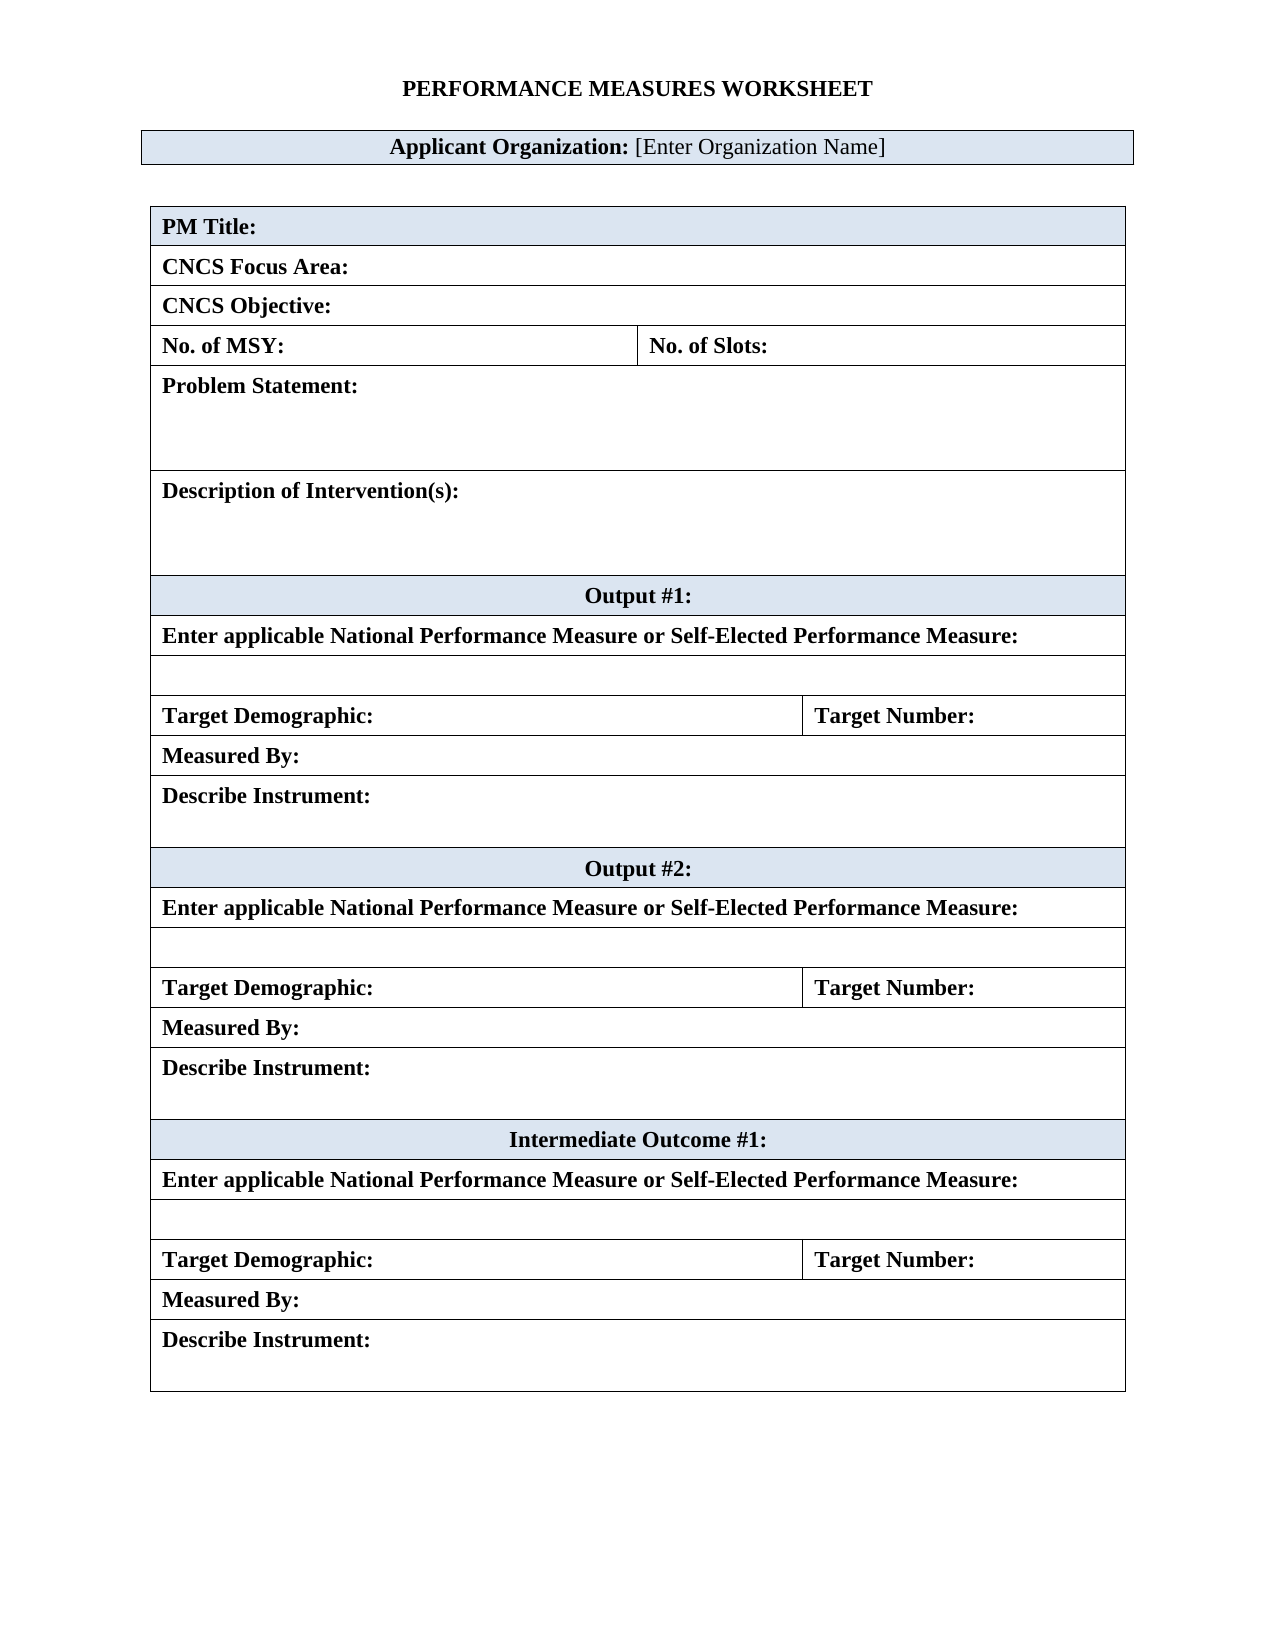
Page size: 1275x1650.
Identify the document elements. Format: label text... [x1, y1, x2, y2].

table_cell Enter applicable National Performance Measure or Self-Elected Performance Measure: [151, 616, 1125, 655]
table_cell Target Number: [803, 696, 1125, 735]
table_cell Enter applicable National Performance Measure or Self-Elected Performance Measure: [151, 1160, 1125, 1199]
table_header PM Title: [151, 207, 1125, 245]
table_cell Target Demographic: [151, 696, 802, 735]
table_cell [151, 656, 1125, 695]
text Applicant Organization: [Enter Organization Name] [142, 131, 1133, 164]
table_cell Problem Statement: [151, 366, 1125, 470]
table_cell Target Number: [803, 1240, 1125, 1279]
table_cell No. of Slots: [638, 326, 1125, 365]
table_cell Describe Instrument: [151, 1320, 1125, 1391]
table_cell Measured By: [151, 1008, 1125, 1047]
table_cell Intermediate Outcome #1: [151, 1120, 1125, 1159]
table_cell Enter applicable National Performance Measure or Self-Elected Performance Measure: [151, 888, 1125, 927]
table_cell CNCS Objective: [151, 286, 1125, 325]
table_cell Description of Intervention(s): [151, 471, 1125, 575]
table_cell Describe Instrument: [151, 776, 1125, 847]
table_cell Output #2: [151, 848, 1125, 887]
table_cell CNCS Focus Area: [151, 246, 1125, 285]
table_cell Output #1: [151, 576, 1125, 615]
table_cell [151, 1200, 1125, 1239]
table_cell Target Demographic: [151, 1240, 802, 1279]
table_cell Measured By: [151, 1280, 1125, 1319]
table_cell Target Demographic: [151, 968, 802, 1007]
table_cell Target Number: [803, 968, 1125, 1007]
table_cell No. of MSY: [151, 326, 637, 365]
table_cell Describe Instrument: [151, 1048, 1125, 1119]
table_cell Measured By: [151, 736, 1125, 775]
table_cell [151, 928, 1125, 967]
